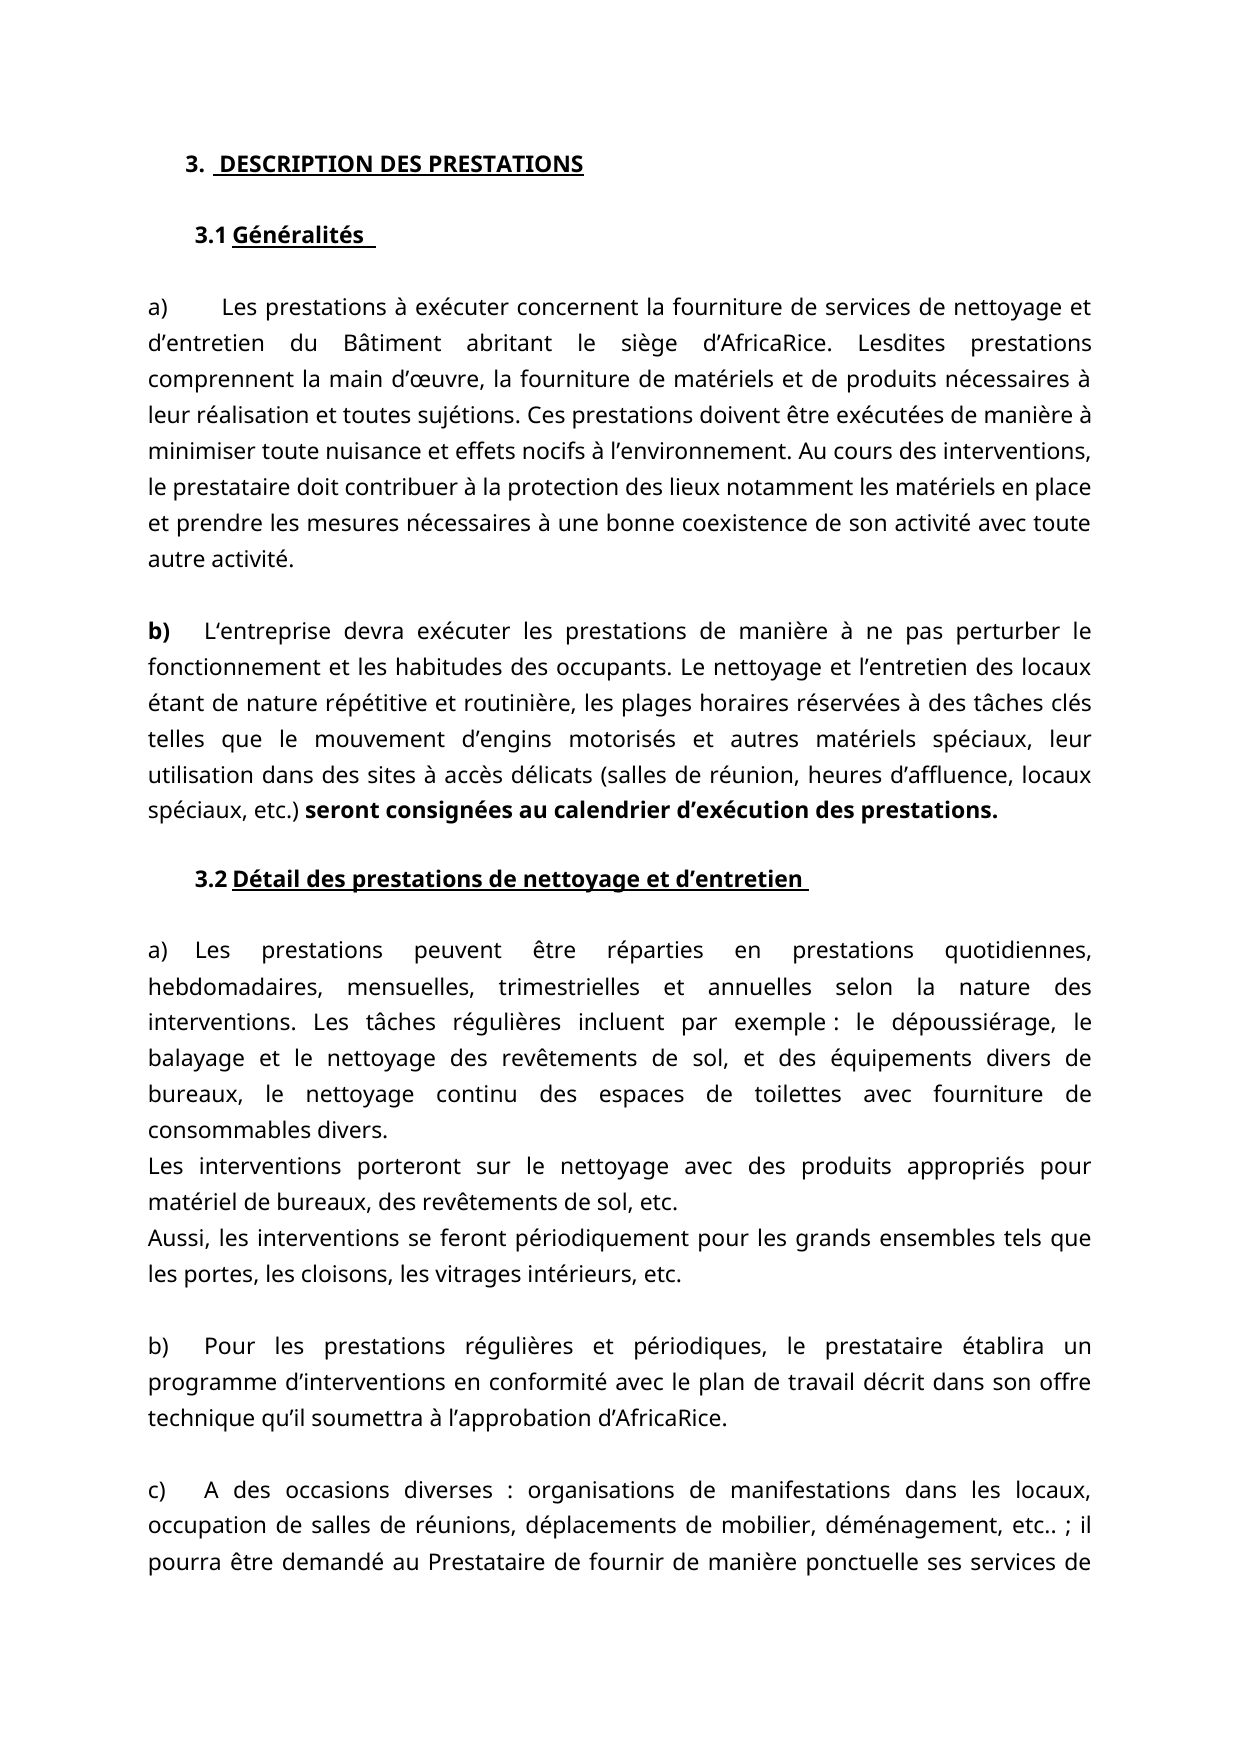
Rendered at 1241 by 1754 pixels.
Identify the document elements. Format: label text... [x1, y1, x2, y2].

text Aussi, les interventions se feront périodiquement pour les grands ensembles tels que les portes, les cloisons, les vitrages intérieurs, etc. [148, 1222, 1093, 1289]
list Les prestations peuvent être réparties en prestations quotidiennes, hebdomadaires, mensuelles, trimestrielles et annuelles selon la nature des interventions. Les tâches régulières incluent par exemple : le dépoussiérage, le balayage et le nettoyage des revêtements de sol, et des équipements divers de bureaux, le nettoyage continu des espaces de toilettes avec fourniture de consommables divers. [148, 934, 1093, 1145]
list Pour les prestations régulières et périodiques, le prestataire établira un programme d’interventions en conformité avec le plan de travail décrit dans son offre technique qu’il soumettra à l’approbation d’AfricaRice. [148, 1330, 1093, 1433]
text Les interventions porteront sur le nettoyage avec des produits appropriés pour matériel de bureaux, des revêtements de sol, etc. [148, 1150, 1093, 1217]
list L‘entreprise devra exécuter les prestations de manière à ne pas perturber le fonctionnement et les habitudes des occupants. Le nettoyage et l’entretien des locaux étant de nature répétitive et routinière, les plages horaires réservées à des tâches clés telles que le mouvement d’engins motorisés et autres matériels spéciaux, leur utilisation dans des sites à accès délicats (salles de réunion, heures d’affluence, locaux spéciaux, etc.) seront consignées au calendrier d’exécution des prestations. [148, 615, 1093, 826]
list Généralités [194, 219, 1093, 251]
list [148, 1473, 1093, 1577]
list DESCRIPTION DES PRESTATIONS [185, 148, 1093, 179]
list Les prestations à exécuter concernent la fourniture de services de nettoyage et d’entretien du Bâtiment abritant le siège d’AfricaRice. Lesdites prestations comprennent la main d’œuvre, la fourniture de matériels et de produits nécessaires à leur réalisation et toutes sujétions. Ces prestations doivent être exécutées de manière à minimiser toute nuisance et effets nocifs à l’environnement. Au cours des interventions, le prestataire doit contribuer à la protection des lieux notamment les matériels en place et prendre les mesures nécessaires à une bonne coexistence de son activité avec toute autre activité. [148, 291, 1093, 574]
list Détail des prestations de nettoyage et d’entretien [194, 863, 1093, 894]
